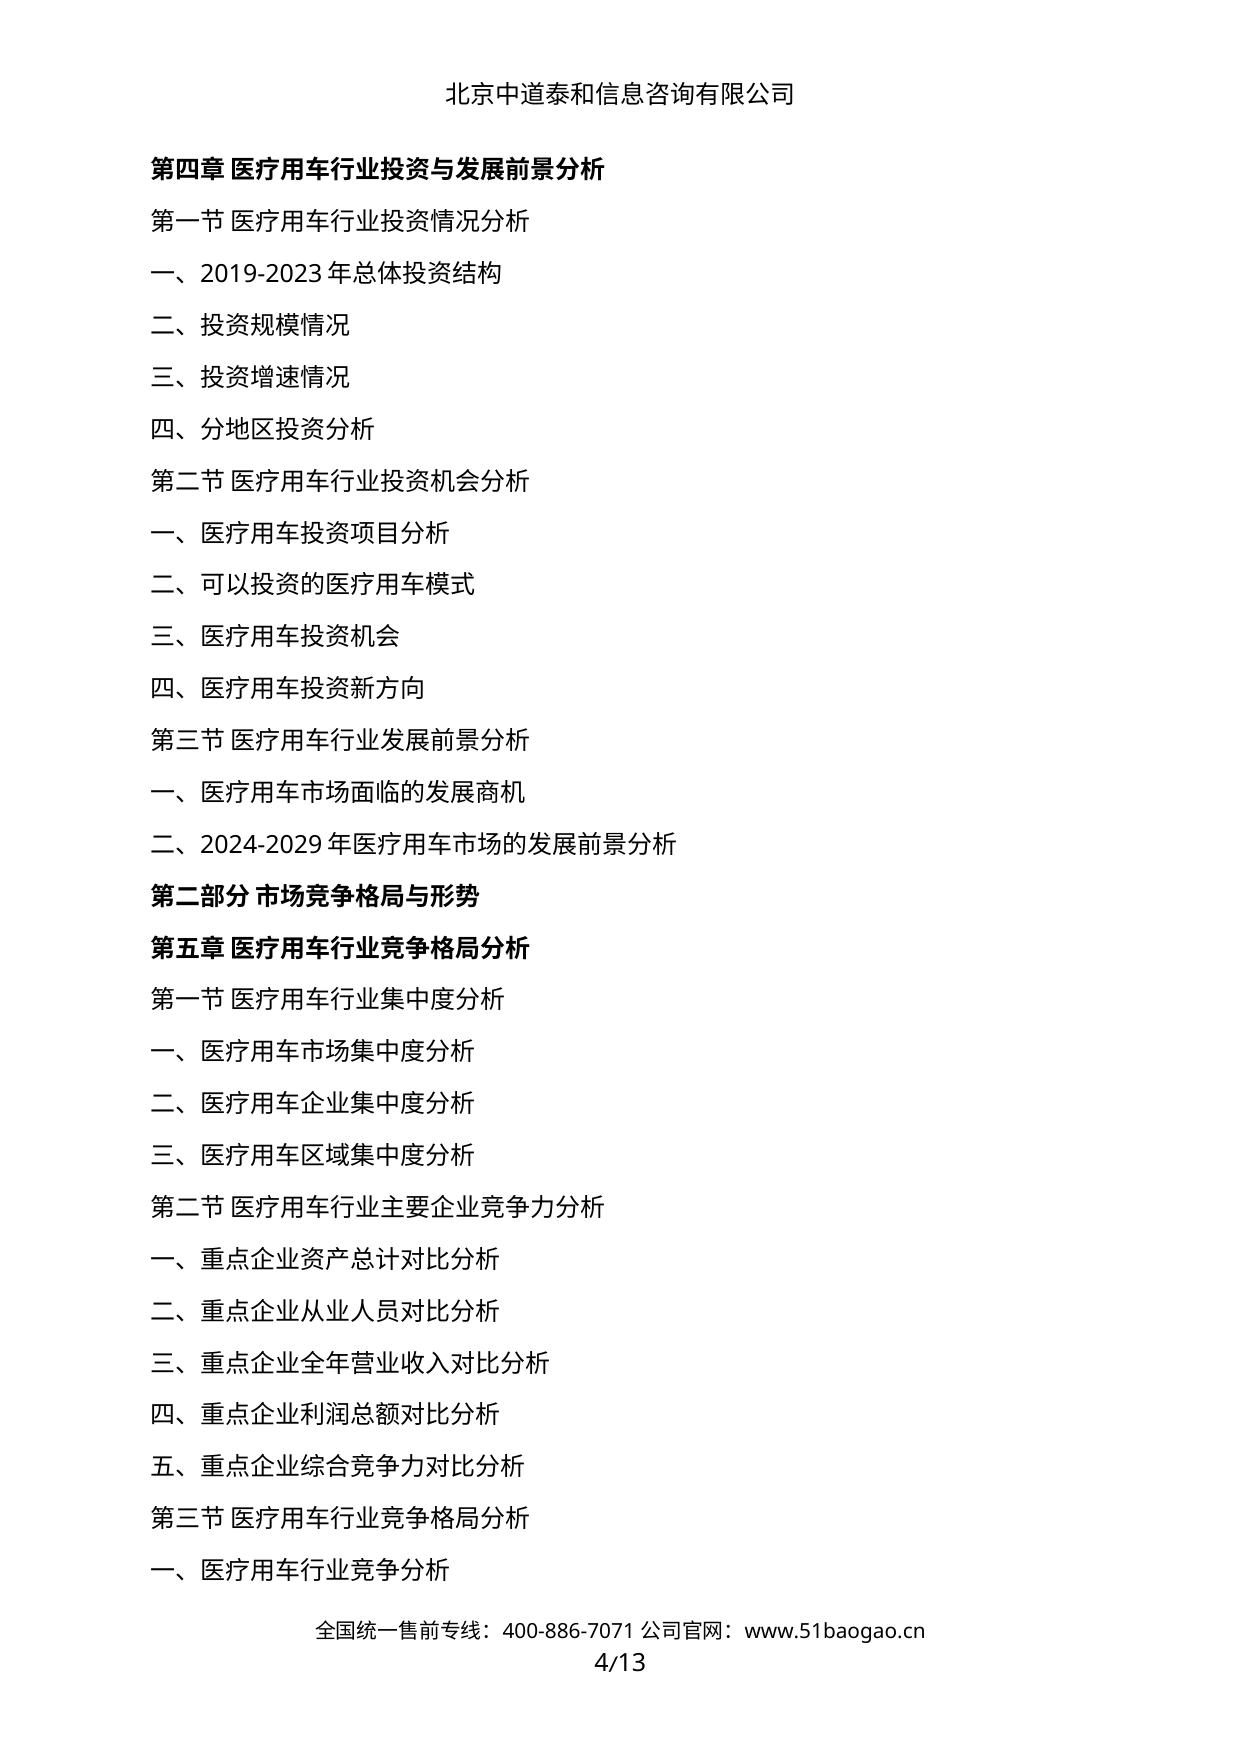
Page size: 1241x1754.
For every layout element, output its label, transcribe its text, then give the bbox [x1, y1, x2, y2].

text 第一节 医疗用车行业投资情况分析 [150, 202, 1090, 238]
text 二、投资规模情况 [150, 306, 1090, 342]
text 一、医疗用车投资项目分析 [150, 513, 1090, 549]
text 第二部分 市场竞争格局与形势 [150, 876, 1090, 912]
text 第二节 医疗用车行业主要企业竞争力分析 [150, 1187, 1090, 1224]
text 一、2019-2023年总体投资结构 [150, 254, 1090, 290]
text 四、医疗用车投资新方向 [150, 669, 1090, 705]
text 三、投资增速情况 [150, 357, 1090, 394]
text 二、重点企业从业人员对比分析 [150, 1291, 1090, 1327]
text 二、医疗用车企业集中度分析 [150, 1084, 1090, 1120]
text 第一节 医疗用车行业集中度分析 [150, 980, 1090, 1016]
text 第五章 医疗用车行业竞争格局分析 [150, 928, 1090, 964]
text 第三节 医疗用车行业竞争格局分析 [150, 1499, 1090, 1535]
text 第三节 医疗用车行业发展前景分析 [150, 721, 1090, 757]
text 四、分地区投资分析 [150, 409, 1090, 446]
text 三、医疗用车区域集中度分析 [150, 1136, 1090, 1172]
text 二、2024-2029年医疗用车市场的发展前景分析 [150, 824, 1090, 861]
text 三、医疗用车投资机会 [150, 617, 1090, 653]
text 五、重点企业综合竞争力对比分析 [150, 1447, 1090, 1483]
text 第二节 医疗用车行业投资机会分析 [150, 461, 1090, 497]
text 一、医疗用车市场面临的发展商机 [150, 772, 1090, 809]
text 四、重点企业利润总额对比分析 [150, 1395, 1090, 1431]
text 二、可以投资的医疗用车模式 [150, 565, 1090, 601]
text 三、重点企业全年营业收入对比分析 [150, 1343, 1090, 1379]
text 一、重点企业资产总计对比分析 [150, 1239, 1090, 1276]
text 一、医疗用车市场集中度分析 [150, 1032, 1090, 1068]
text 一、医疗用车行业竞争分析 [150, 1551, 1090, 1587]
text 第四章 医疗用车行业投资与发展前景分析 [150, 150, 1090, 186]
